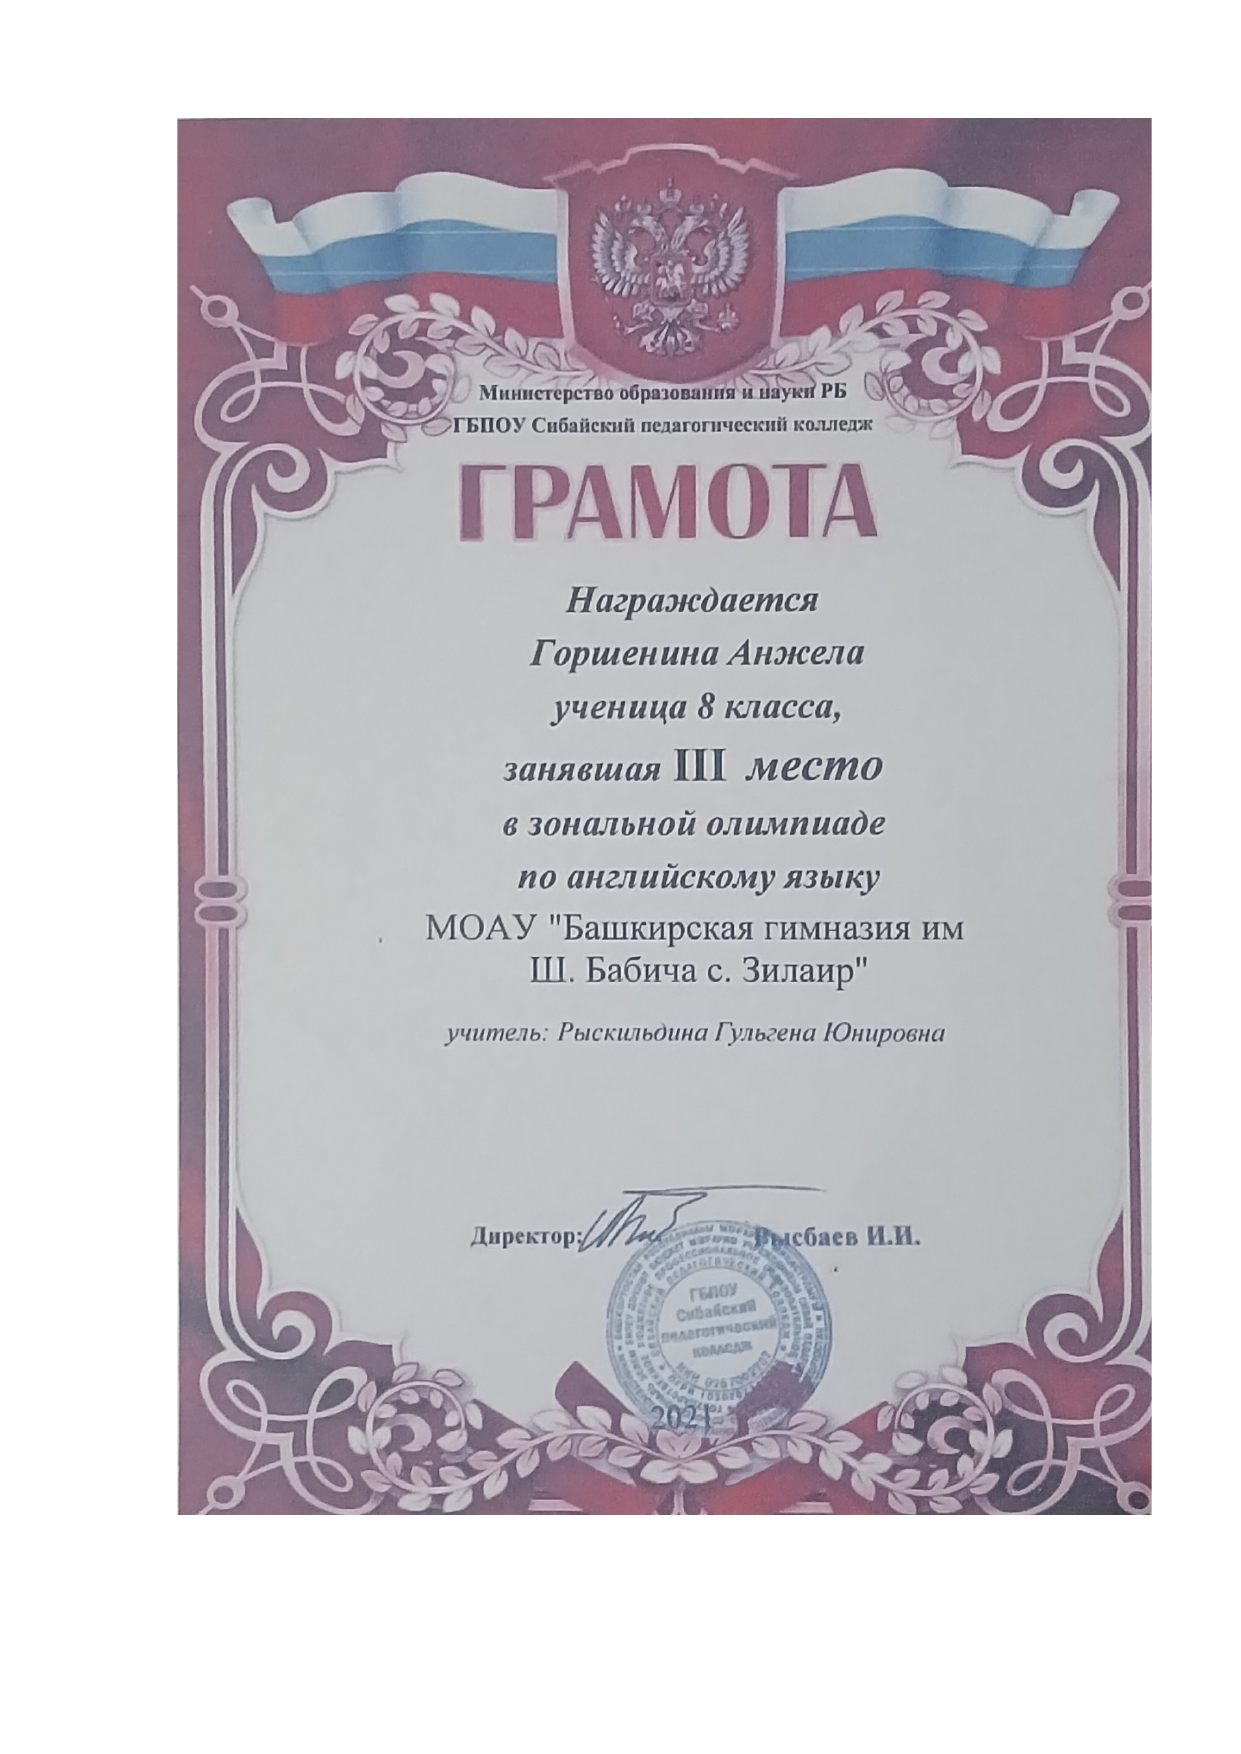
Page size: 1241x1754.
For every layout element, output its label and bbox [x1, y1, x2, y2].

picture [177, 118, 1152, 1515]
